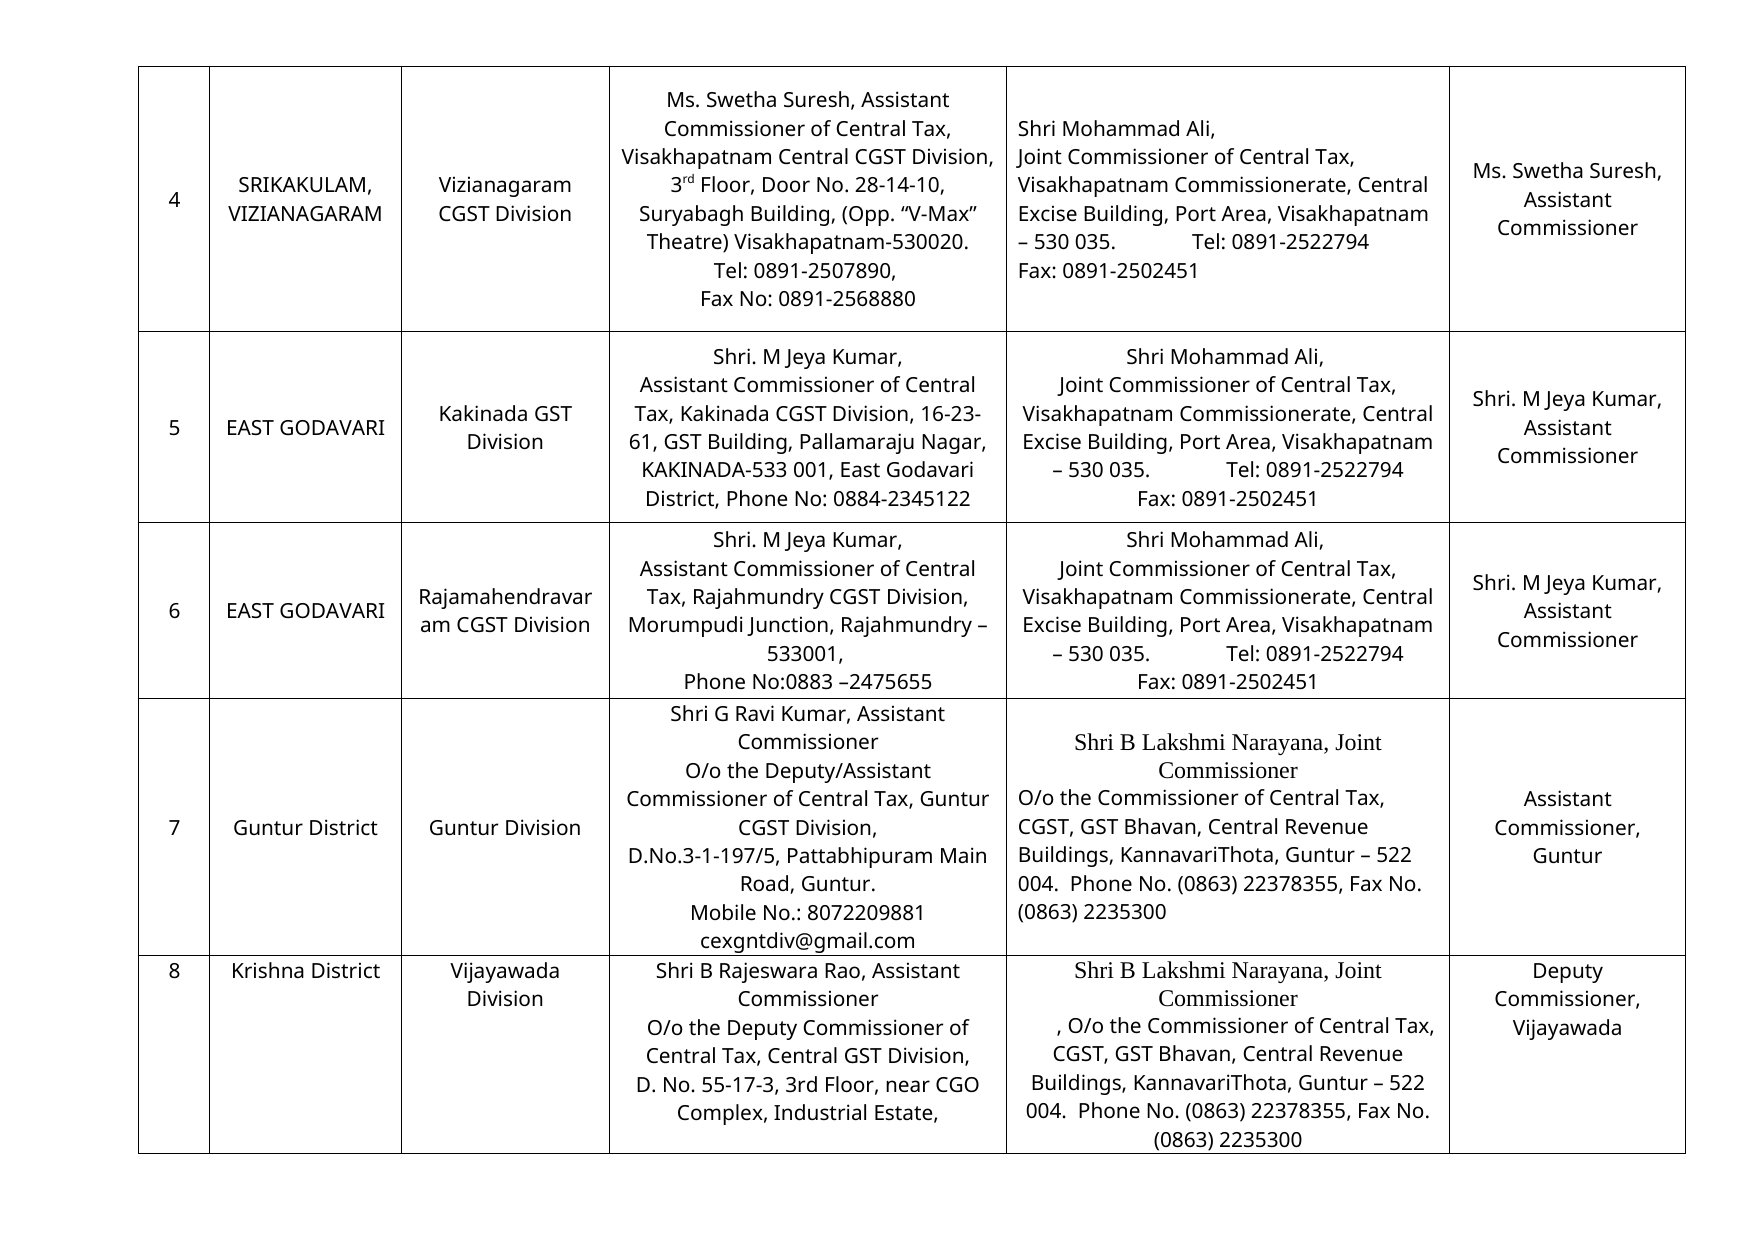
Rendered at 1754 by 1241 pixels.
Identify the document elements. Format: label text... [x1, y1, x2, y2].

table_cell SRIKAKULAM, VIZIANAGARAM [210, 67, 401, 331]
table_cell Vizianagaram CGST Division [402, 67, 609, 331]
table_cell Assistant Commissioner, Guntur [1450, 699, 1685, 955]
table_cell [610, 956, 1006, 1153]
table_cell Shri. M Jeya Kumar, Assistant Commissioner of Central Tax, Rajahmundry CGST Division, Morumpudi Junction, Rajahmundry – 533001, Phone No:0883 –2475655 [610, 523, 1006, 698]
table_cell Kakinada GST Division [402, 332, 609, 522]
table_cell Ms. Swetha Suresh, Assistant Commissioner [1450, 67, 1685, 331]
table_cell Shri. M Jeya Kumar, Assistant Commissioner of Central Tax, Kakinada CGST Division, 16-23-61, GST Building, Pallamaraju Nagar, KAKINADA-533 001, East Godavari District, Phone No: 0884-2345122 [610, 332, 1006, 522]
table_cell Rajamahendravaram CGST Division [402, 523, 609, 698]
table_cell EAST GODAVARI [210, 332, 401, 522]
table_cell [1007, 956, 1449, 1153]
table_cell Shri. M Jeya Kumar, Assistant Commissioner [1450, 523, 1685, 698]
table_cell 6 [139, 523, 209, 698]
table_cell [1007, 67, 1449, 331]
table_cell 7 [139, 699, 209, 955]
table_cell 8 [139, 956, 209, 1153]
table_cell EAST GODAVARI [210, 523, 401, 698]
table_cell Guntur Division [402, 699, 609, 955]
table_cell Shri. M Jeya Kumar, Assistant Commissioner [1450, 332, 1685, 522]
table_cell 4 [139, 67, 209, 331]
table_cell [1450, 956, 1685, 1153]
table_cell Guntur District [210, 699, 401, 955]
table_cell Vijayawada Division [402, 956, 609, 1153]
table_cell 5 [139, 332, 209, 522]
table_cell Shri B Lakshmi Narayana, Joint Commissioner O/o the Commissioner of Central Tax, CGST, GST Bhavan, Central Revenue Buildings, KannavariThota, Guntur – 522 004. Phone No. (0863) 22378355, Fax No. (0863) 2235300 [1007, 699, 1449, 955]
table_cell Krishna District [210, 956, 401, 1153]
table_cell Shri G Ravi Kumar, Assistant Commissioner O/o the Deputy/Assistant Commissioner of Central Tax, Guntur CGST Division, D.No.3-1-197/5, Pattabhipuram Main Road, Guntur. Mobile No.: 8072209881 cexgntdiv@gmail.com [610, 699, 1006, 955]
